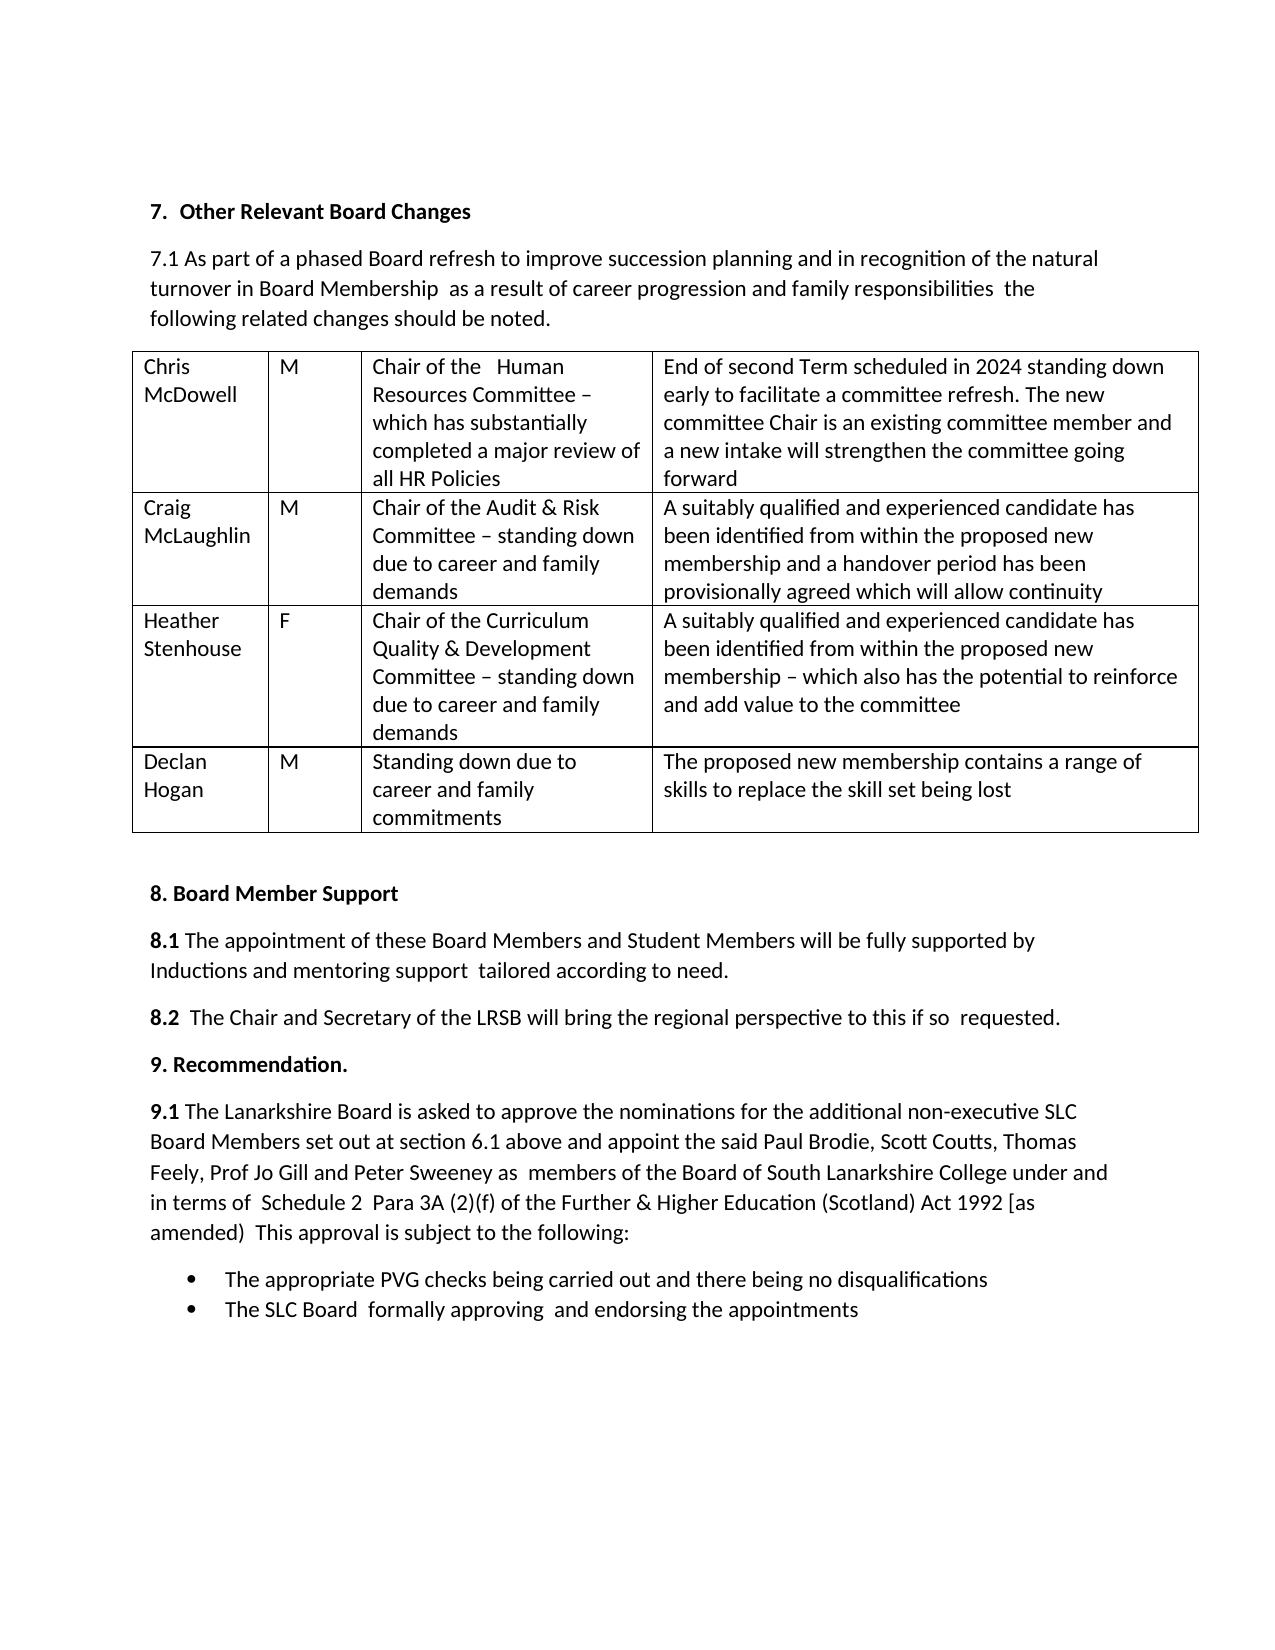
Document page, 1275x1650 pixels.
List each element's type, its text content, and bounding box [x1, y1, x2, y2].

table_header Chris McDowell [133, 352, 268, 492]
table_header End of second Term scheduled in 2024 standing down early to facilitate a committee refresh. The new committee Chair is an existing committee member and a new intake will strengthen the committee going forward [653, 352, 1198, 492]
text 8.2 The Chair and Secretary of the LRSB will bring the regional perspective to this if so requested. [150, 1003, 1125, 1031]
table_cell Standing down due to career and family commitments [362, 748, 652, 832]
text 8. Board Member Support [150, 879, 1125, 907]
table_cell Declan Hogan [133, 748, 268, 832]
list The appropriate PVG checks being carried out and there being no disqualifications [187, 1265, 1125, 1293]
table_cell Craig McLaughlin [133, 493, 268, 605]
table_cell M [269, 748, 361, 832]
table_cell Chair of the Curriculum Quality & Development Committee – standing down due to career and family demands [362, 606, 652, 746]
table_cell Chair of the Audit & Risk Committee – standing down due to career and family demands [362, 493, 652, 605]
table_cell Heather Stenhouse [133, 606, 268, 746]
table_cell F [269, 606, 361, 746]
text 7.1 As part of a phased Board refresh to improve succession planning and in recognition of the natural turnover in Board Membership as a result of career progression and family responsibilities the following related changes should be noted. [150, 244, 1125, 332]
text 7. Other Relevant Board Changes [150, 197, 1125, 225]
text 9.1 The Lanarkshire Board is asked to approve the nominations for the additional non-executive SLC Board Members set out at section 6.1 above and appoint the said Paul Brodie, Scott Coutts, Thomas Feely, Prof Jo Gill and Peter Sweeney as members of the Board of South Lanarkshire College under and in terms of Schedule 2 Para 3A (2)(f) of the Further & Higher Education (Scotland) Act 1992 [as amended) This approval is subject to the following: [150, 1097, 1125, 1246]
text 8.1 The appointment of these Board Members and Student Members will be fully supported by Inductions and mentoring support tailored according to need. [150, 926, 1125, 984]
table_cell A suitably qualified and experienced candidate has been identified from within the proposed new membership – which also has the potential to reinforce and add value to the committee [653, 606, 1198, 746]
list The SLC Board formally approving and endorsing the appointments [187, 1295, 1125, 1323]
text 9. Recommendation. [150, 1050, 1125, 1078]
table_cell M [269, 493, 361, 605]
table_cell A suitably qualified and experienced candidate has been identified from within the proposed new membership and a handover period has been provisionally agreed which will allow continuity [653, 493, 1198, 605]
table_header M [269, 352, 361, 492]
table_header Chair of the Human Resources Committee – which has substantially completed a major review of all HR Policies [362, 352, 652, 492]
table_cell The proposed new membership contains a range of skills to replace the skill set being lost [653, 748, 1198, 832]
